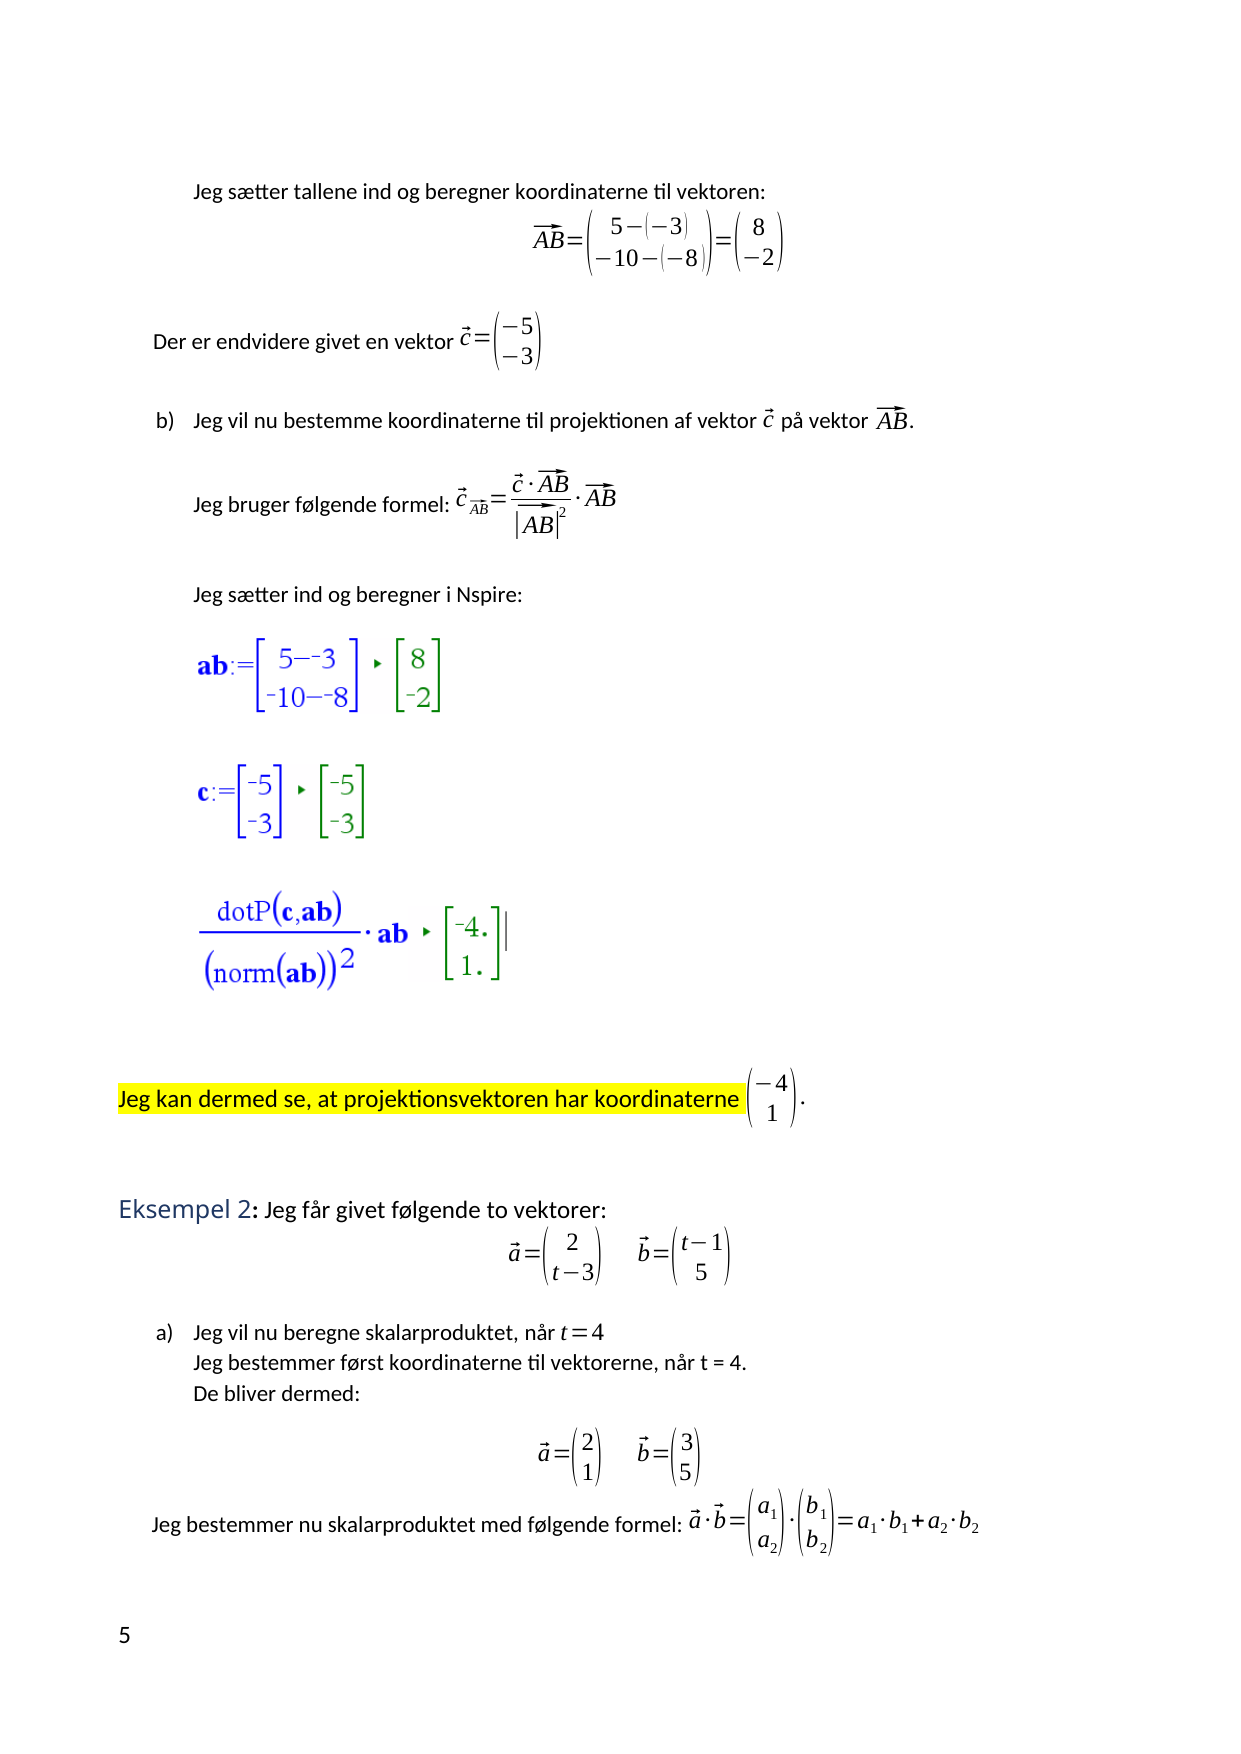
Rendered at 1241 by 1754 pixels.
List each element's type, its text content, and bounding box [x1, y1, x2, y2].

list De bliver dermed: [193, 1379, 1122, 1407]
list Jeg bestemmer nu skalarproduktet med følgende formel: [151, 1488, 1122, 1559]
list Der er endvidere givet en vektor [153, 310, 1122, 372]
list Jeg vil nu beregne skalarproduktet, når [156, 1318, 1122, 1346]
list Jeg bruger følgende formel: [193, 468, 1122, 540]
text Eksempel 2: Jeg får givet følgende to vektorer: [118, 1191, 1122, 1225]
list Jeg sætter ind og beregner i Nspire: [193, 581, 1122, 608]
list Jeg vil nu bestemme koordinaterne til projektionen af vektor på vektor . [156, 404, 1122, 435]
text Jeg kan dermed se, at projektionsvektoren har koordinaterne [118, 1067, 1122, 1130]
list Jeg bestemmer først koordinaterne til vektorerne, når t = 4. [193, 1348, 1122, 1377]
list Jeg sætter tallene ind og beregner koordinaterne til vektoren: [193, 177, 1122, 205]
picture [193, 610, 542, 1048]
